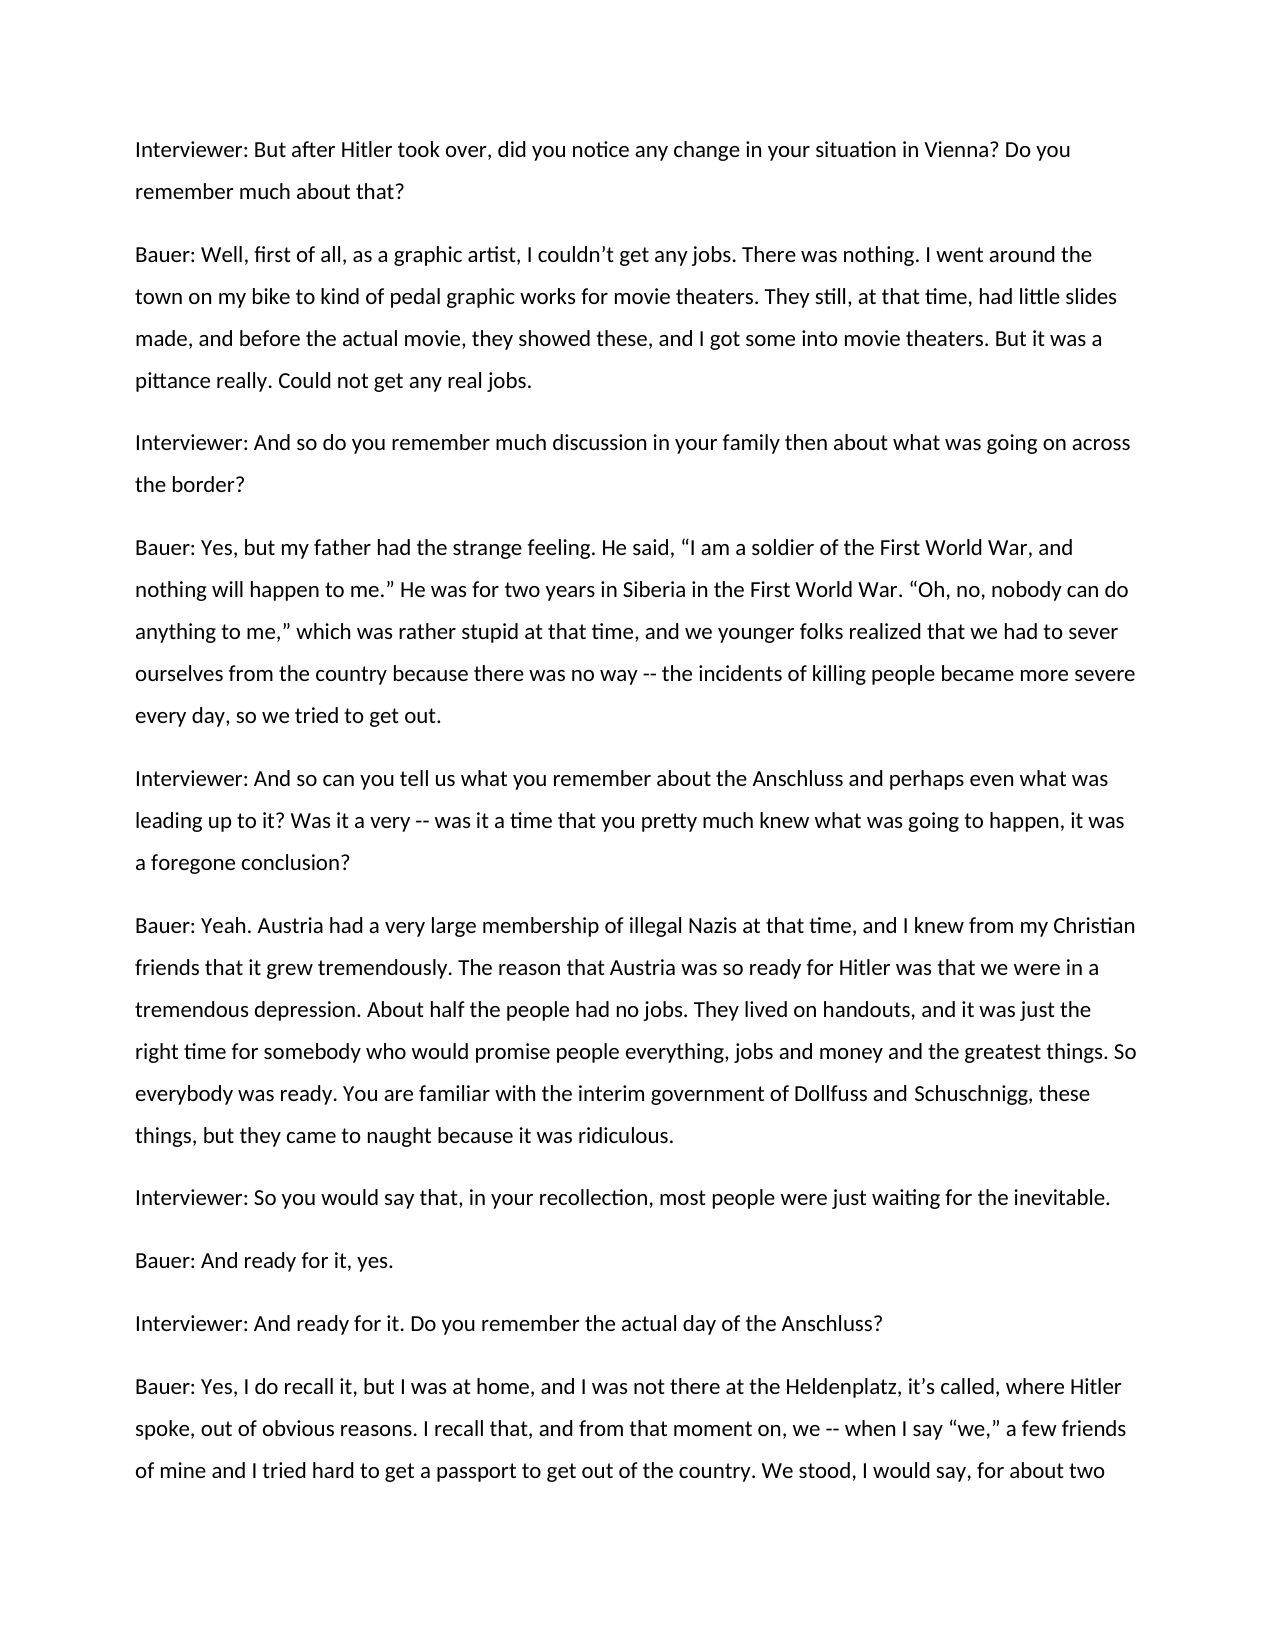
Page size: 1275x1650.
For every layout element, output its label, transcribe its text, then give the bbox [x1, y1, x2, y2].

text Interviewer: And so do you remember much discussion in your family then about what was going on across the border? [135, 428, 1140, 498]
text Interviewer: So you would say that, in your recollection, most people were just waiting for the inevitable. [135, 1183, 1140, 1212]
text Interviewer: But after Hitler took over, did you notice any change in your situation in Vienna? Do you remember much about that? [135, 135, 1140, 205]
text Interviewer: And so can you tell us what you remember about the Anschluss and perhaps even what was leading up to it? Was it a very -- was it a time that you pretty much knew what was going to happen, it was a foregone conclusion? [135, 764, 1140, 876]
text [135, 1372, 1140, 1484]
text Interviewer: And ready for it. Do you remember the actual day of the Anschluss? [135, 1309, 1140, 1337]
text Bauer: And ready for it, yes. [135, 1246, 1140, 1274]
text Bauer: Yeah. Austria had a very large membership of illegal Nazis at that time, and I knew from my Christian friends that it grew tremendously. The reason that Austria was so ready for Hitler was that we were in a tremendous depression. About half the people had no jobs. They lived on handouts, and it was just the right time for somebody who would promise people everything, jobs and money and the greatest things. So everybody was ready. You are familiar with the interim government of Dollfuss and Schuschnigg, these things, but they came to naught because it was ridiculous. [135, 911, 1140, 1149]
text Bauer: Well, first of all, as a graphic artist, I couldn’t get any jobs. There was nothing. I went around the town on my bike to kind of pedal graphic works for movie theaters. They still, at that time, had little slides made, and before the actual movie, they showed these, and I got some into movie theaters. But it was a pittance really. Could not get any real jobs. [135, 240, 1140, 394]
text Bauer: Yes, but my father had the strange feeling. He said, “I am a soldier of the First World War, and nothing will happen to me.” He was for two years in Siberia in the First World War. “Oh, no, nobody can do anything to me,” which was rather stupid at that time, and we younger folks realized that we had to sever ourselves from the country because there was no way -- the incidents of killing people became more severe every day, so we tried to get out. [135, 533, 1140, 729]
